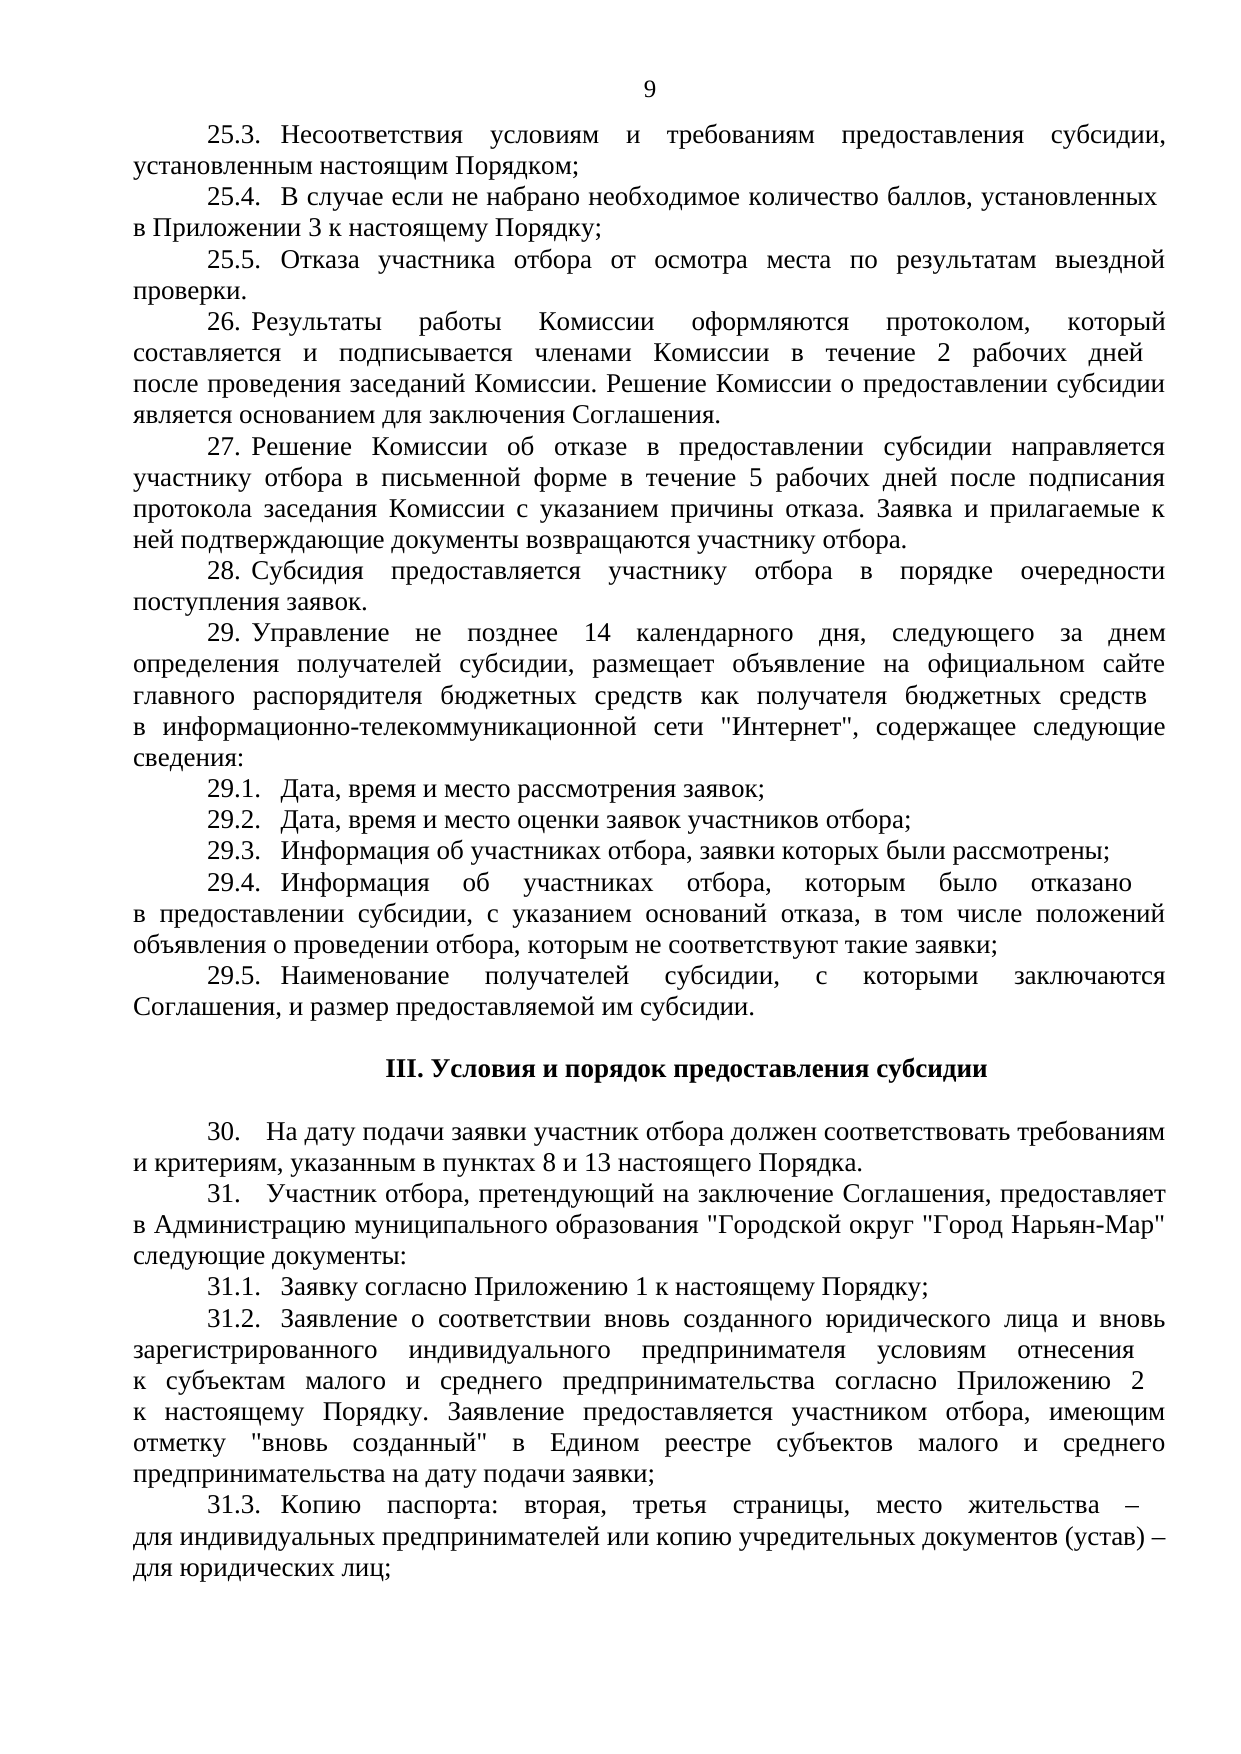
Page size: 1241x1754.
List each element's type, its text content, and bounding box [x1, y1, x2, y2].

text 29.4. Информация об участниках отбора, которым было отказано в предоставлении субсидии, с указанием оснований отказа, в том числе положений объявления о проведении отбора, которым не соответствуют такие заявки; [133, 866, 1167, 959]
text 25.4. В случае если не набрано необходимое количество баллов, установленных в Приложении 3 к настоящему Порядку; [133, 180, 1167, 243]
text 26. Результаты работы Комиссии оформляются протоколом, который составляется и подписывается членами Комиссии в течение 2 рабочих дней после проведения заседаний Комиссии. Решение Комиссии о предоставлении субсидии является основанием для заключения Соглашения. [133, 305, 1167, 429]
text 31.1. Заявку согласно Приложению 1 к настоящему Порядку; [133, 1271, 1167, 1302]
text 29.2. Дата, время и место оценки заявок участников отбора; [133, 803, 1167, 834]
text III. Условия и порядок предоставления субсидии [133, 1052, 1167, 1084]
text 31.2. Заявление о соответствии вновь созданного юридического лица и вновь зарегистрированного индивидуального предпринимателя условиям отнесения к субъектам малого и среднего предпринимательства согласно Приложению 2 к настоящему Порядку. Заявление предоставляется участником отбора, имеющим отметку "вновь созданный" в Едином реестре субъектов малого и среднего предпринимательства на дату подачи заявки; [133, 1302, 1167, 1488]
text 29. Управление не позднее 14 календарного дня, следующего за днем определения получателей субсидии, размещает объявление на официальном сайте главного распорядителя бюджетных средств как получателя бюджетных средств в информационно-телекоммуникационной сети "Интернет", содержащее следующие сведения: [133, 616, 1167, 772]
text 25.5. Отказа участника отбора от осмотра места по результатам выездной проверки. [133, 243, 1167, 305]
text 28. Субсидия предоставляется участнику отбора в порядке очередности поступления заявок. [133, 554, 1167, 616]
text 29.3. Информация об участниках отбора, заявки которых были рассмотрены; [133, 834, 1167, 866]
text 25.3. Несоответствия условиям и требованиям предоставления субсидии, установленным настоящим Порядком; [133, 118, 1167, 180]
text 29.5. Наименование получателей субсидии, с которыми заключаются Соглашения, и размер предоставляемой им субсидии. [133, 959, 1167, 1021]
text 30. На дату подачи заявки участник отбора должен соответствовать требованиям и критериям, указанным в пунктах 8 и 13 настоящего Порядка. [133, 1115, 1167, 1177]
text 27. Решение Комиссии об отказе в предоставлении субсидии направляется участнику отбора в письменной форме в течение 5 рабочих дней после подписания протокола заседания Комиссии с указанием причины отказа. Заявка и прилагаемые к ней подтверждающие документы возвращаются участнику отбора. [133, 429, 1167, 554]
text 31.3. Копию паспорта: вторая, третья страницы, место жительства – для индивидуальных предпринимателей или копию учредительных документов (устав) – для юридических лиц; [133, 1488, 1167, 1582]
text 31. Участник отбора, претендующий на заключение Соглашения, предоставляет в Администрацию муниципального образования "Городской округ "Город Нарьян-Мар" следующие документы: [133, 1177, 1167, 1271]
text 29.1. Дата, время и место рассмотрения заявок; [133, 772, 1167, 803]
